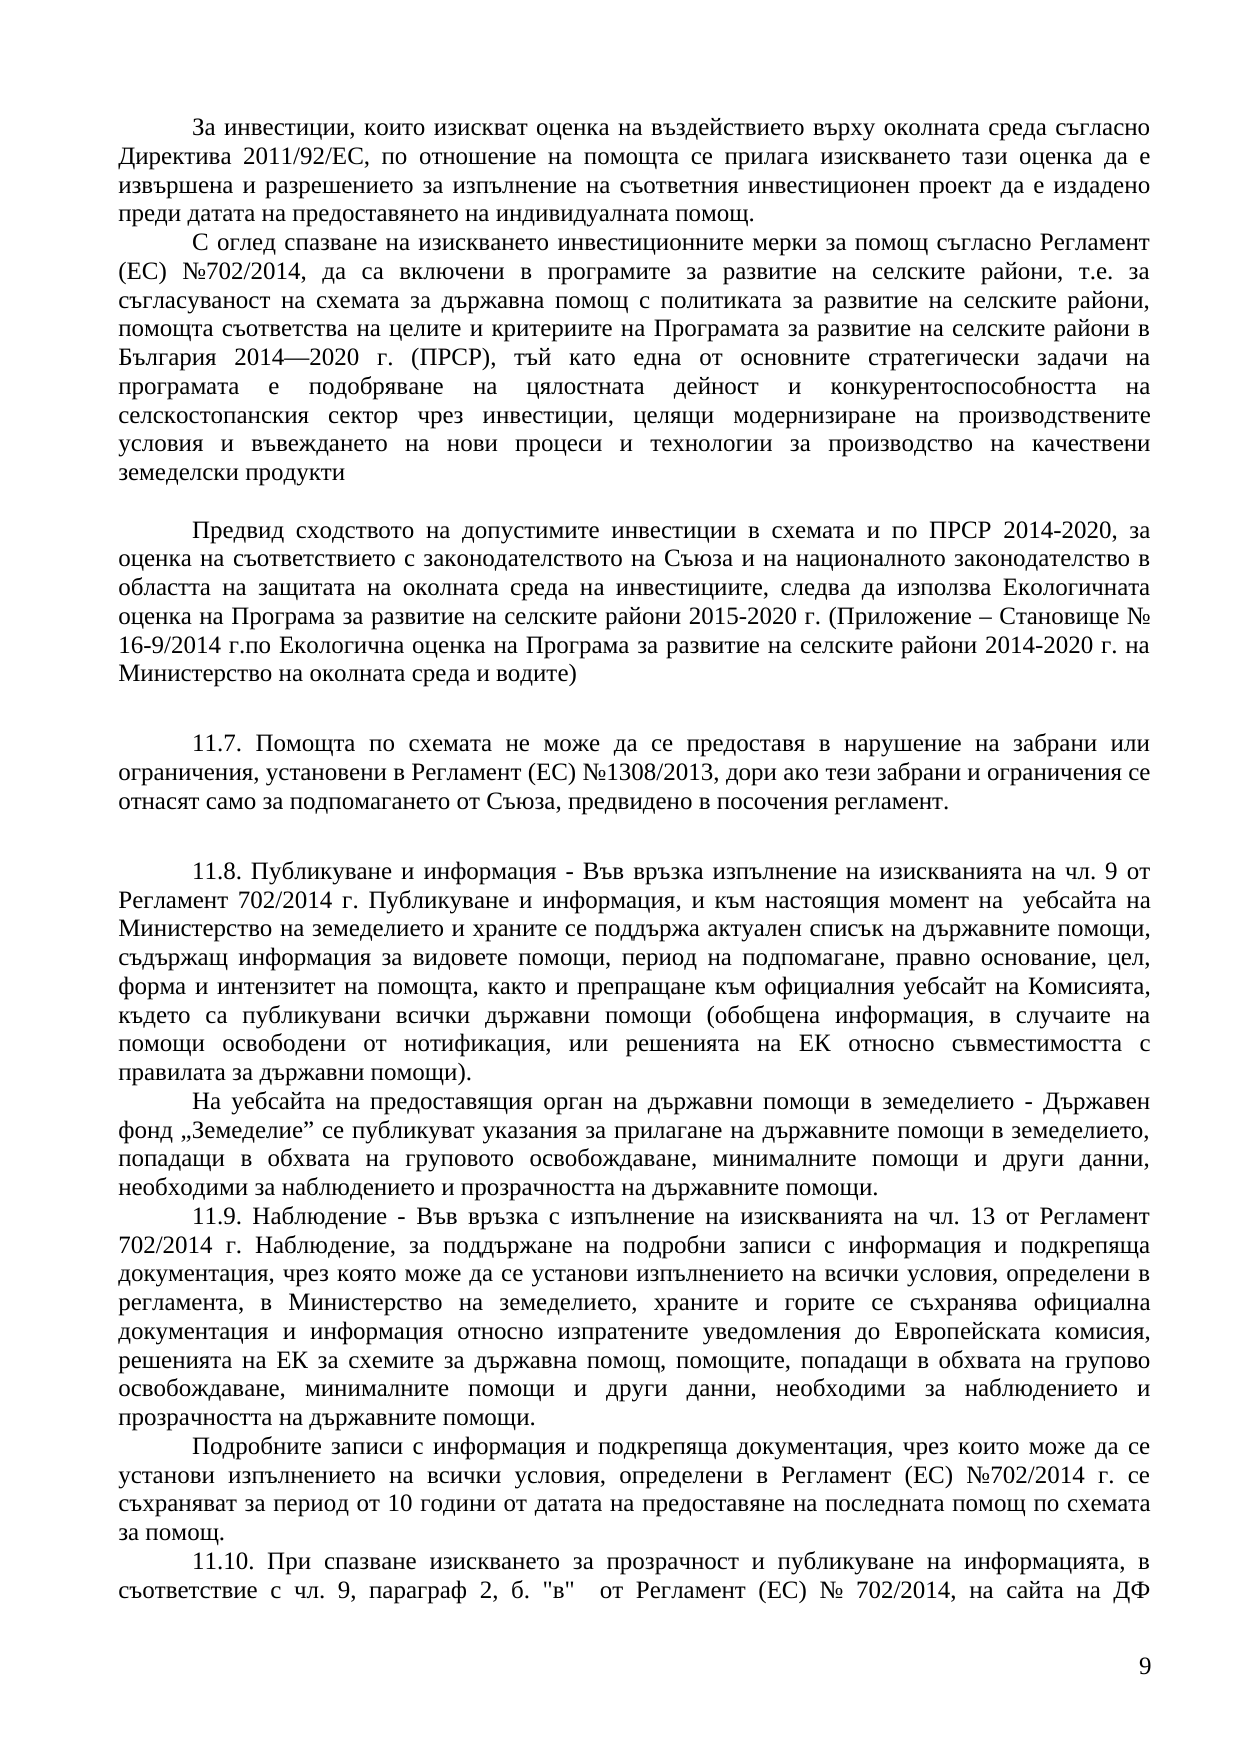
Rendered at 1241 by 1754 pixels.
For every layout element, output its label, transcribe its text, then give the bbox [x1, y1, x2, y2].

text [118, 1546, 1152, 1603]
text Предвид сходството на допустимите инвестиции в схемата и по ПРСР 2014-2020, за оценка на съответствието с законодателството на Съюза и на националното законодателство в областта на защитата на околната среда на инвестициите, следва да използва Екологичната оценка на Програма за развитие на селските райони 2015-2020 г. (Приложение – Становище № 16-9/2014 г.по Екологична оценка на Програма за развитие на селските райони 2014-2020 г. на Министерство на околната среда и водите) [118, 515, 1152, 687]
text За инвестиции, които изискват оценка на въздействието върху околната среда съгласно Директива 2011/92/ЕС, по отношение на помощта се прилага изискването тази оценка да е извършена и разрешението за изпълнение на съответния инвестиционен проект да е издадено преди датата на предоставянето на индивидуалната помощ. [118, 112, 1152, 227]
text 11.9. Наблюдение - Във връзка с изпълнение на изискванията на чл. 13 от Регламент 702/2014 г. Наблюдение, за поддържане на подробни записи с информация и подкрепяща документация, чрез която може да се установи изпълнението на всички условия, определени в регламента, в Министерство на земеделието, храните и горите се съхранява официална документация и информация относно изпратените уведомления до Европейската комисия, решенията на ЕК за схемите за държавна помощ, помощите, попадащи в обхвата на групово освобождаване, минималните помощи и други данни, необходими за наблюдението и прозрачността на държавните помощи. [118, 1201, 1152, 1431]
text 11.7. Помощта по схемата не може да се предоставя в нарушение на забрани или ограничения, установени в Регламент (ЕС) №1308/2013, дори ако тези забрани и ограничения се отнасят само за подпомагането от Съюза, предвидено в посочения регламент. [118, 728, 1152, 815]
text С оглед спазване на изискването инвестиционните мерки за помощ съгласно Регламент (ЕС) №702/2014, да са включени в програмите за развитие на селските райони, т.е. за съгласуваност на схемата за държавна помощ с политиката за развитие на селските райони, помощта съответства на целите и критериите на Програмата за развитие на селските райони в България 2014—2020 г. (ПРСР), тъй като една от основните стратегически задачи на програмата е подобряване на цялостната дейност и конкурентоспособността на селскостопанския сектор чрез инвестиции, целящи модернизиране на производствените условия и въвеждането на нови процеси и технологии за производство на качествени земеделски продукти [118, 227, 1152, 486]
text Подробните записи с информация и подкрепяща документация, чрез които може да се установи изпълнението на всички условия, определени в Регламент (ЕС) №702/2014 г. се съхраняват за период от 10 години от датата на предоставяне на последната помощ по схемата за помощ. [118, 1431, 1152, 1546]
text 11.8. Публикуване и информация - Във връзка изпълнение на изискванията на чл. 9 от Регламент 702/2014 г. Публикуване и информация, и към настоящия момент на уебсайта на Министерство на земеделието и храните се поддържа актуален списък на държавните помощи, съдържащ информация за видовете помощи, период на подпомагане, правно основание, цел, форма и интензитет на помощта, както и препращане към официалния уебсайт на Комисията, където са публикувани всички държавни помощи (обобщена информация, в случаите на помощи освободени от нотификация, или решенията на ЕК относно съвместимостта с правилата за държавни помощи). [118, 856, 1152, 1086]
text На уебсайта на предоставящия орган на държавни помощи в земеделието - Държавен фонд „Земеделие” се публикуват указания за прилагане на държавните помощи в земеделието, попадащи в обхвата на груповото освобождаване, минималните помощи и други данни, необходими за наблюдението и прозрачността на държавните помощи. [118, 1086, 1152, 1201]
